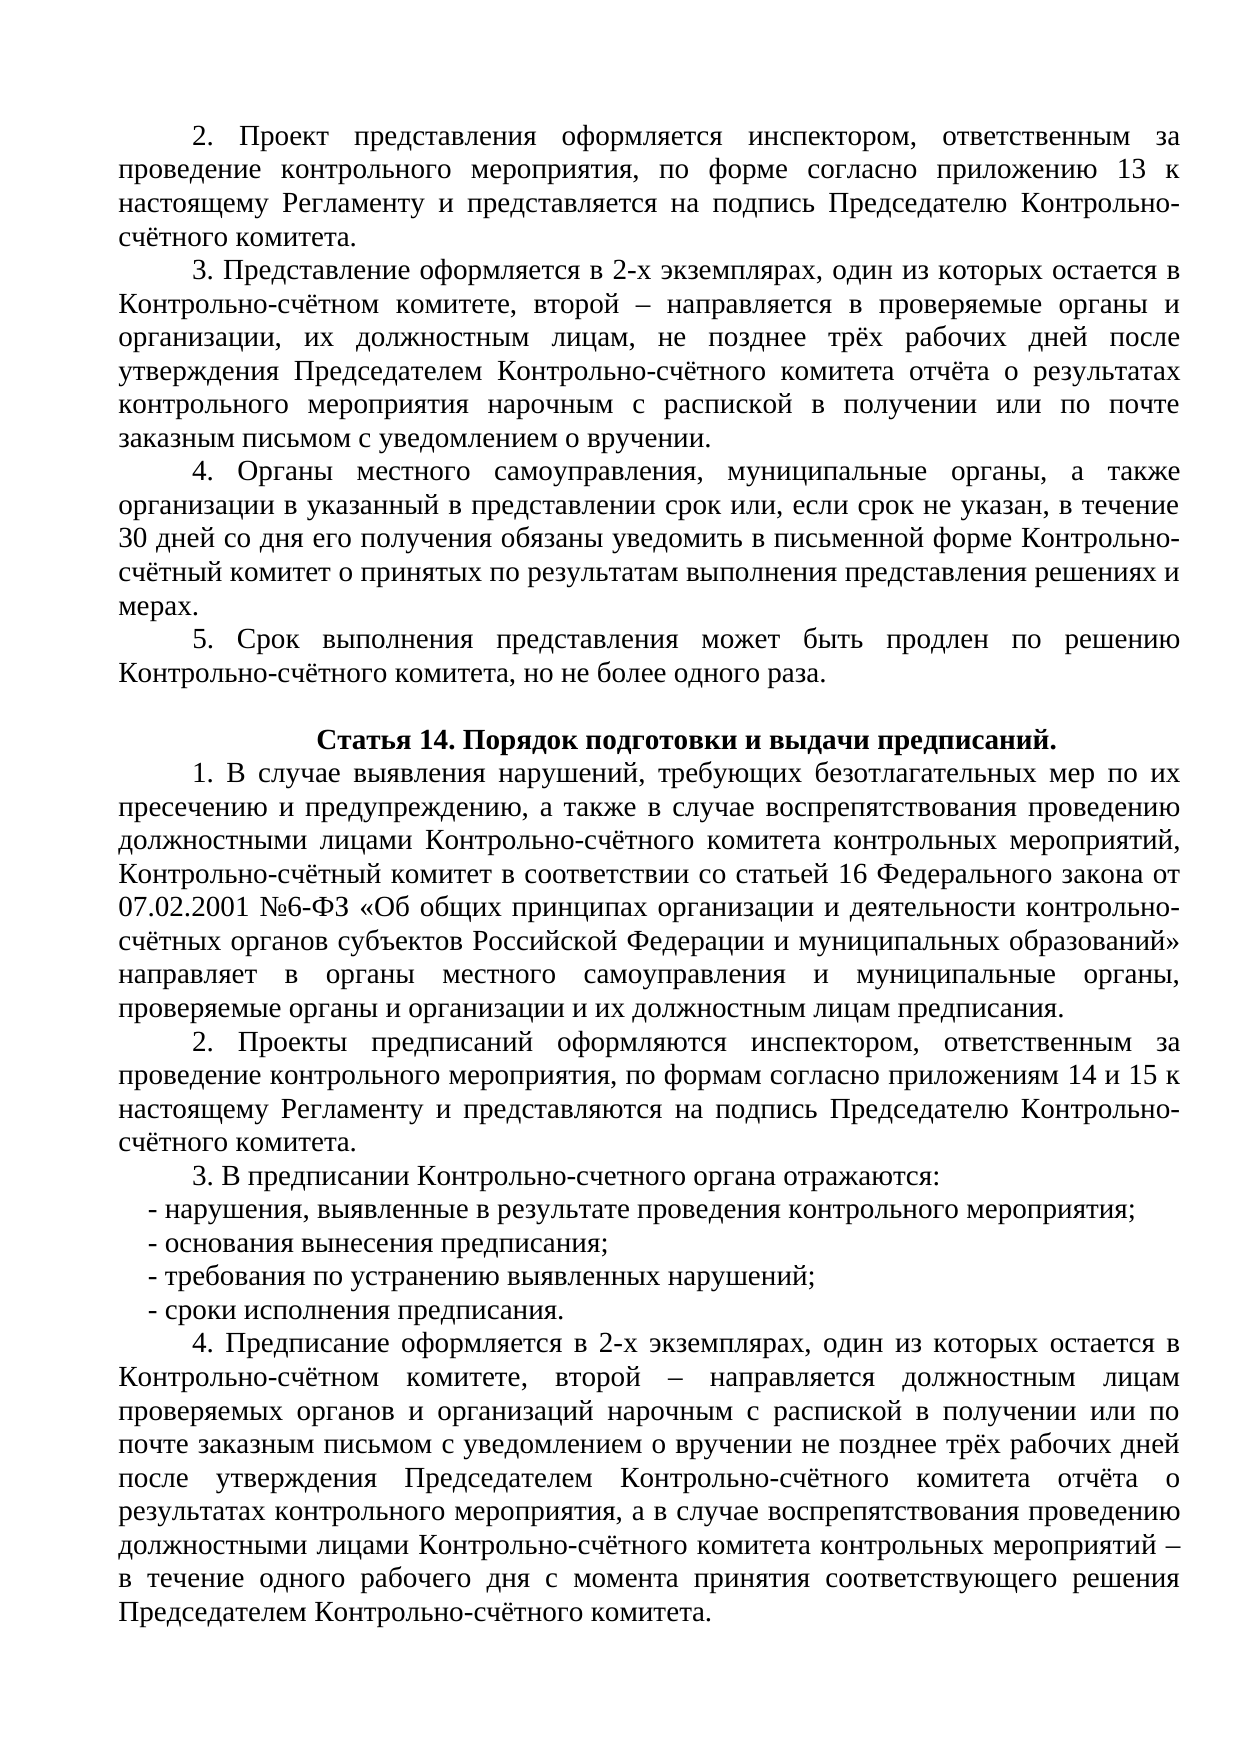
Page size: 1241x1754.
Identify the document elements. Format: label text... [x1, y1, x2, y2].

text 3. Представление оформляется в 2-х экземплярах, один из которых остается в Контрольно-счётном комитете, второй – направляется в проверяемые органы и организации, их должностным лицам, не позднее трёх рабочих дней после утверждения Председателем Контрольно-счётного комитета отчёта о результатах контрольного мероприятия нарочным с распиской в получении или по почте заказным письмом с уведомлением о вручении. [118, 252, 1181, 453]
text - нарушения, выявленные в результате проведения контрольного мероприятия; [118, 1191, 1181, 1225]
text 3. В предписании Контрольно-счетного органа отражаются: [118, 1158, 1181, 1191]
text 5. Срок выполнения представления может быть продлен по решению Контрольно-счётного комитета, но не более одного раза. [118, 621, 1181, 688]
text 1. В случае выявления нарушений, требующих безотлагательных мер по их пресечению и предупреждению, а также в случае воспрепятствования проведению должностными лицами Контрольно-счётного комитета контрольных мероприятий, Контрольно-счётный комитет в соответствии со статьей 16 Федерального закона от 07.02.2001 №6-ФЗ «Об общих принципах организации и деятельности контрольно-счётных органов субъектов Российской Федерации и муниципальных образований» направляет в органы местного самоуправления и муниципальные органы, проверяемые органы и организации и их должностным лицам предписания. [118, 755, 1181, 1024]
text 2. Проект представления оформляется инспектором, ответственным за проведение контрольного мероприятия, по форме согласно приложению 13 к настоящему Регламенту и представляется на подпись Председателю Контрольно-счётного комитета. [118, 118, 1181, 252]
text - основания вынесения предписания; [118, 1225, 1181, 1258]
text 4. Предписание оформляется в 2-х экземплярах, один из которых остается в Контрольно-счётном комитете, второй – направляется должностным лицам проверяемых органов и организаций нарочным с распиской в получении или по почте заказным письмом с уведомлением о вручении не позднее трёх рабочих дней после утверждения Председателем Контрольно-счётного комитета отчёта о результатах контрольного мероприятия, а в случае воспрепятствования проведению должностными лицами Контрольно-счётного комитета контрольных мероприятий – в течение одного рабочего дня с момента принятия соответствующего решения Председателем Контрольно-счётного комитета. [118, 1326, 1181, 1627]
text - сроки исполнения предписания. [118, 1292, 1181, 1326]
text Статья 14. Порядок подготовки и выдачи предписаний. [118, 722, 1181, 755]
text 4. Органы местного самоуправления, муниципальные органы, а также организации в указанный в представлении срок или, если срок не указан, в течение 30 дней со дня его получения обязаны уведомить в письменной форме Контрольно-счётный комитет о принятых по результатам выполнения представления решениях и мерах. [118, 453, 1181, 621]
text 2. Проекты предписаний оформляются инспектором, ответственным за проведение контрольного мероприятия, по формам согласно приложениям 14 и 15 к настоящему Регламенту и представляются на подпись Председателю Контрольно-счётного комитета. [118, 1024, 1181, 1158]
text - требования по устранению выявленных нарушений; [118, 1258, 1181, 1292]
